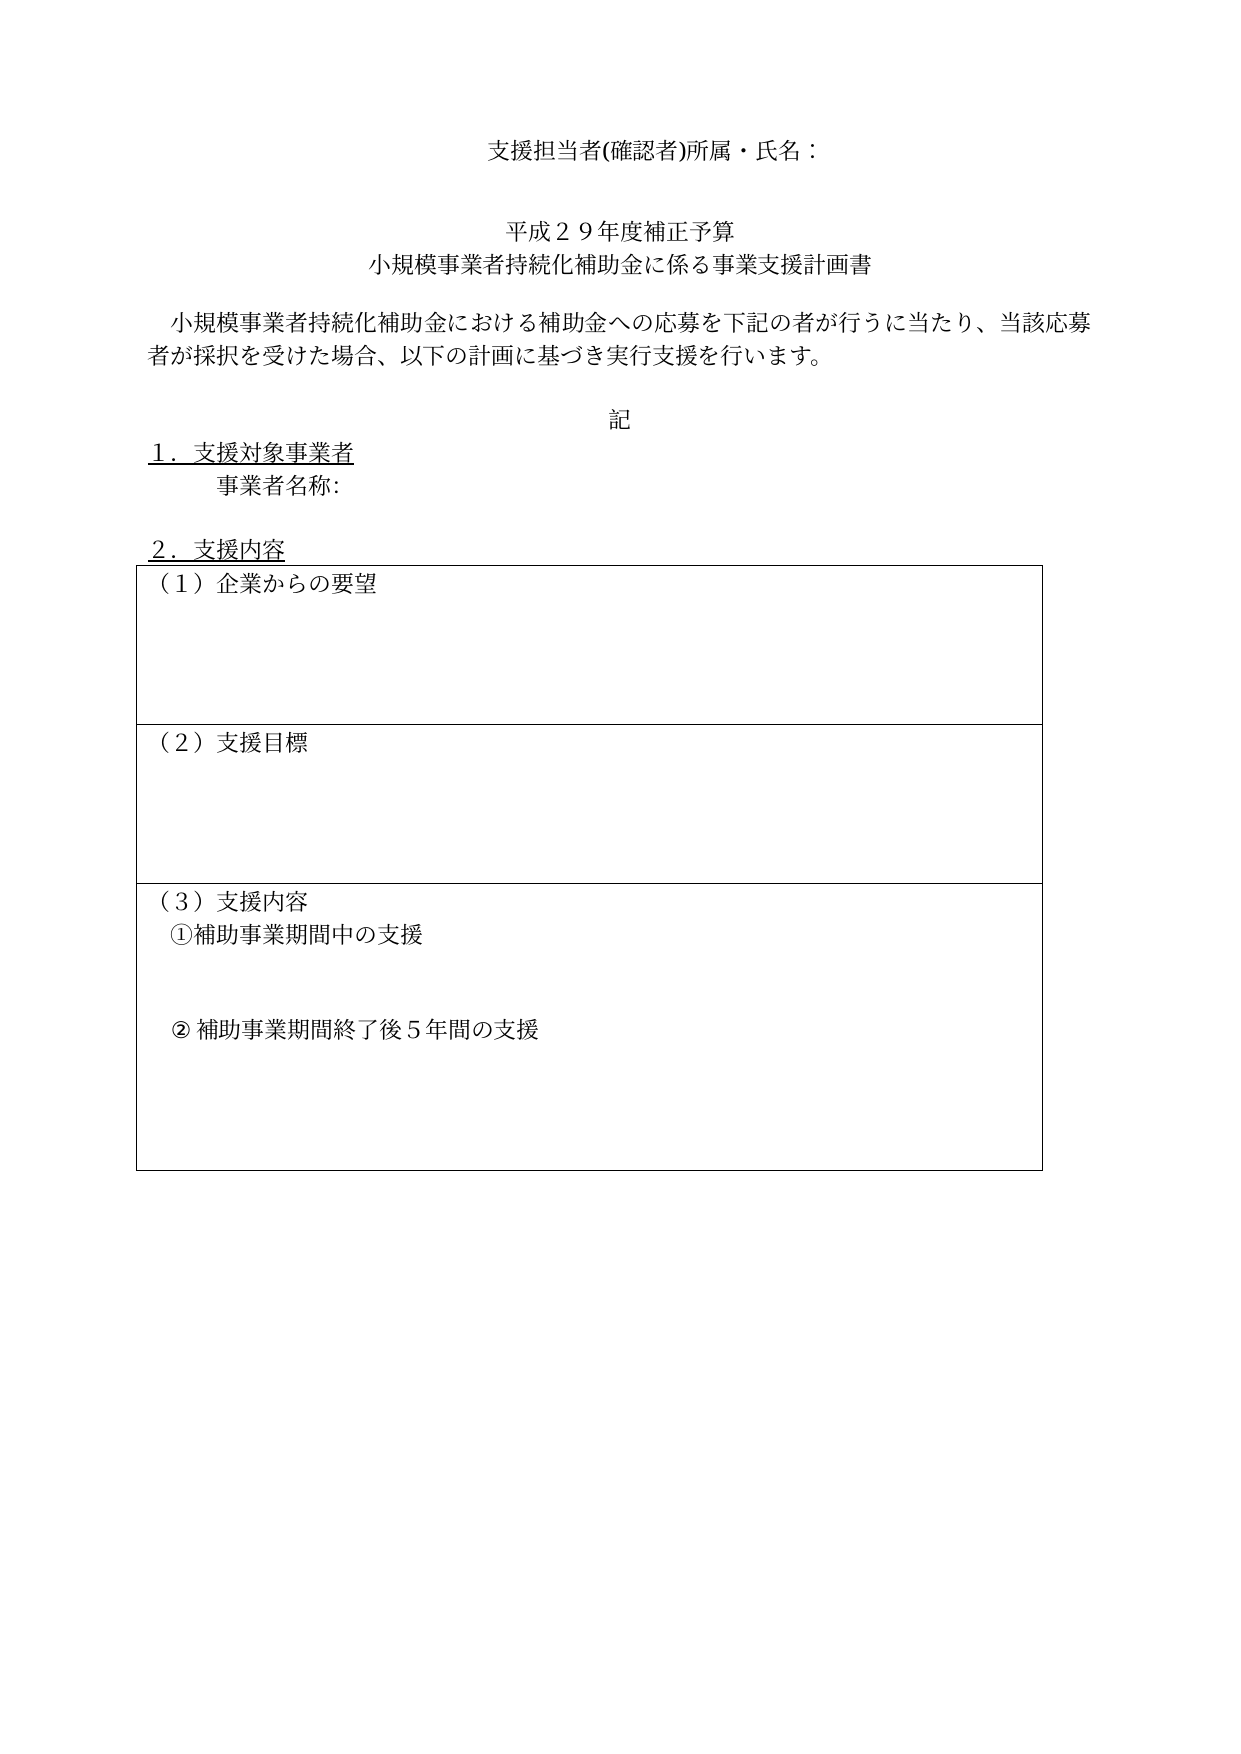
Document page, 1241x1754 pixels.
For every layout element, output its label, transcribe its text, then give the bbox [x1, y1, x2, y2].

table_cell （３）支援内容 ①補助事業期間中の支援 ②補助事業期間終了後５年間の支援 [137, 884, 1042, 1170]
text 小規模事業者持続化補助金に係る事業支援計画書 [148, 247, 1092, 280]
text 平成２９年度補正予算 [148, 214, 1092, 247]
table_header （１）企業からの要望 [137, 566, 1042, 724]
text ２．支援内容 [148, 532, 1092, 565]
text 記 [148, 402, 1092, 435]
text 小規模事業者持続化補助金における補助金への応募を下記の者が行うに当たり、当該応募者が採択を受けた場合、以下の計画に基づき実行支援を行います。 [148, 305, 1092, 371]
text １．支援対象事業者 [148, 435, 1092, 468]
text 事業者名称： [148, 468, 1092, 501]
text 支援担当者(確認者)所属・氏名： [487, 133, 1092, 166]
table_cell （２）支援目標 [137, 725, 1042, 883]
